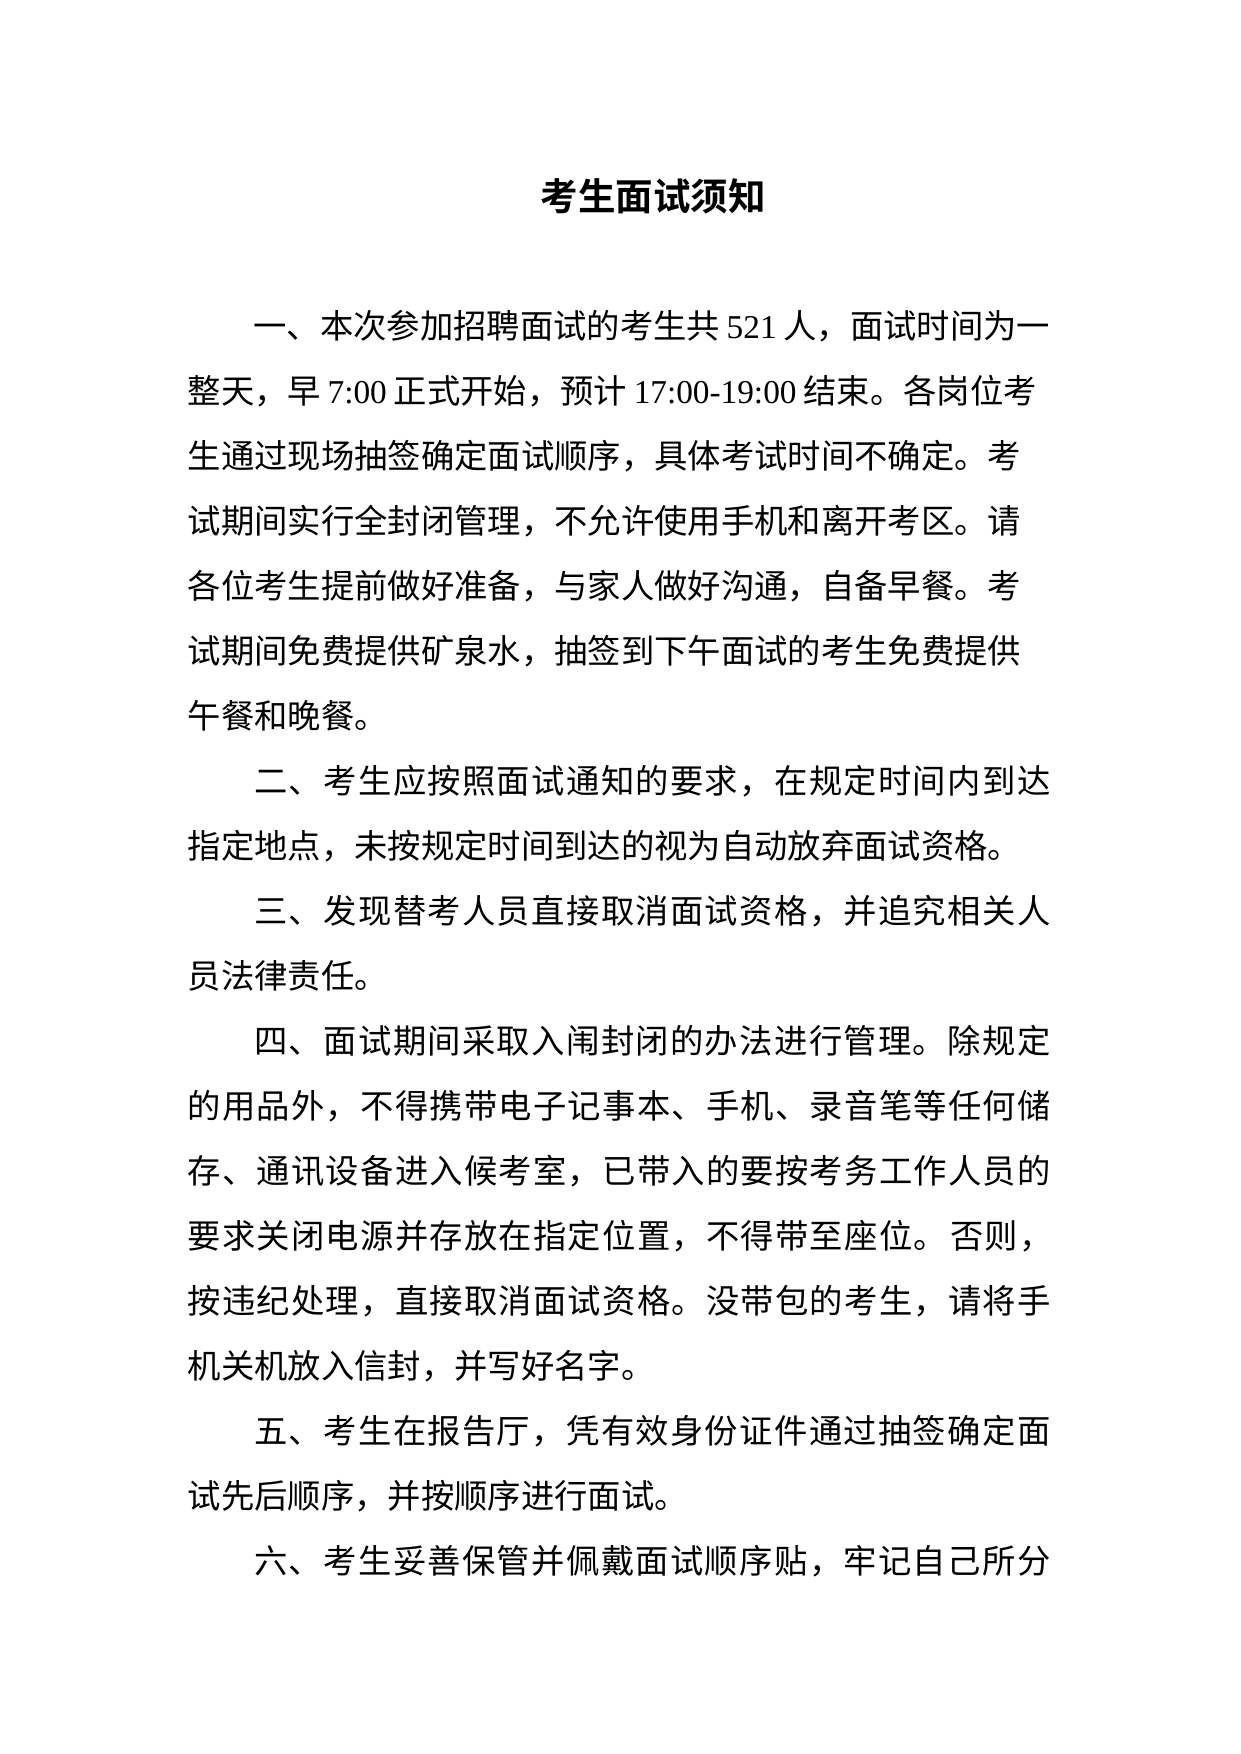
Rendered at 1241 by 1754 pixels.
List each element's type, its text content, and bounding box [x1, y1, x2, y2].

text 二、考生应按照面试通知的要求，在规定时间内到达指定地点，未按规定时间到达的视为自动放弃面试资格。 [187, 747, 1053, 877]
text 一、本次参加招聘面试的考生共521人，面试时间为一整天，早7:00正式开始，预计17:00-19:00结束。各岗位考生通过现场抽签确定面试顺序，具体考试时间不确定。考试期间实行全封闭管理，不允许使用手机和离开考区。请各位考生提前做好准备，与家人做好沟通，自备早餐。考试期间免费提供矿泉水，抽签到下午面试的考生免费提供午餐和晚餐。 [187, 292, 1053, 747]
text 五、考生在报告厅，凭有效身份证件通过抽签确定面试先后顺序，并按顺序进行面试。 [187, 1397, 1053, 1527]
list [187, 1527, 1053, 1592]
text 三、发现替考人员直接取消面试资格，并追究相关人员法律责任。 [187, 877, 1053, 1007]
text 考生面试须知 [187, 162, 1053, 227]
text 四、面试期间采取入闱封闭的办法进行管理。除规定的用品外，不得携带电子记事本、手机、录音笔等任何储存、通讯设备进入候考室，已带入的要按考务工作人员的要求关闭电源并存放在指定位置，不得带至座位。否则，按违纪处理，直接取消面试资格。没带包的考生，请将手机关机放入信封，并写好名字。 [187, 1007, 1053, 1397]
